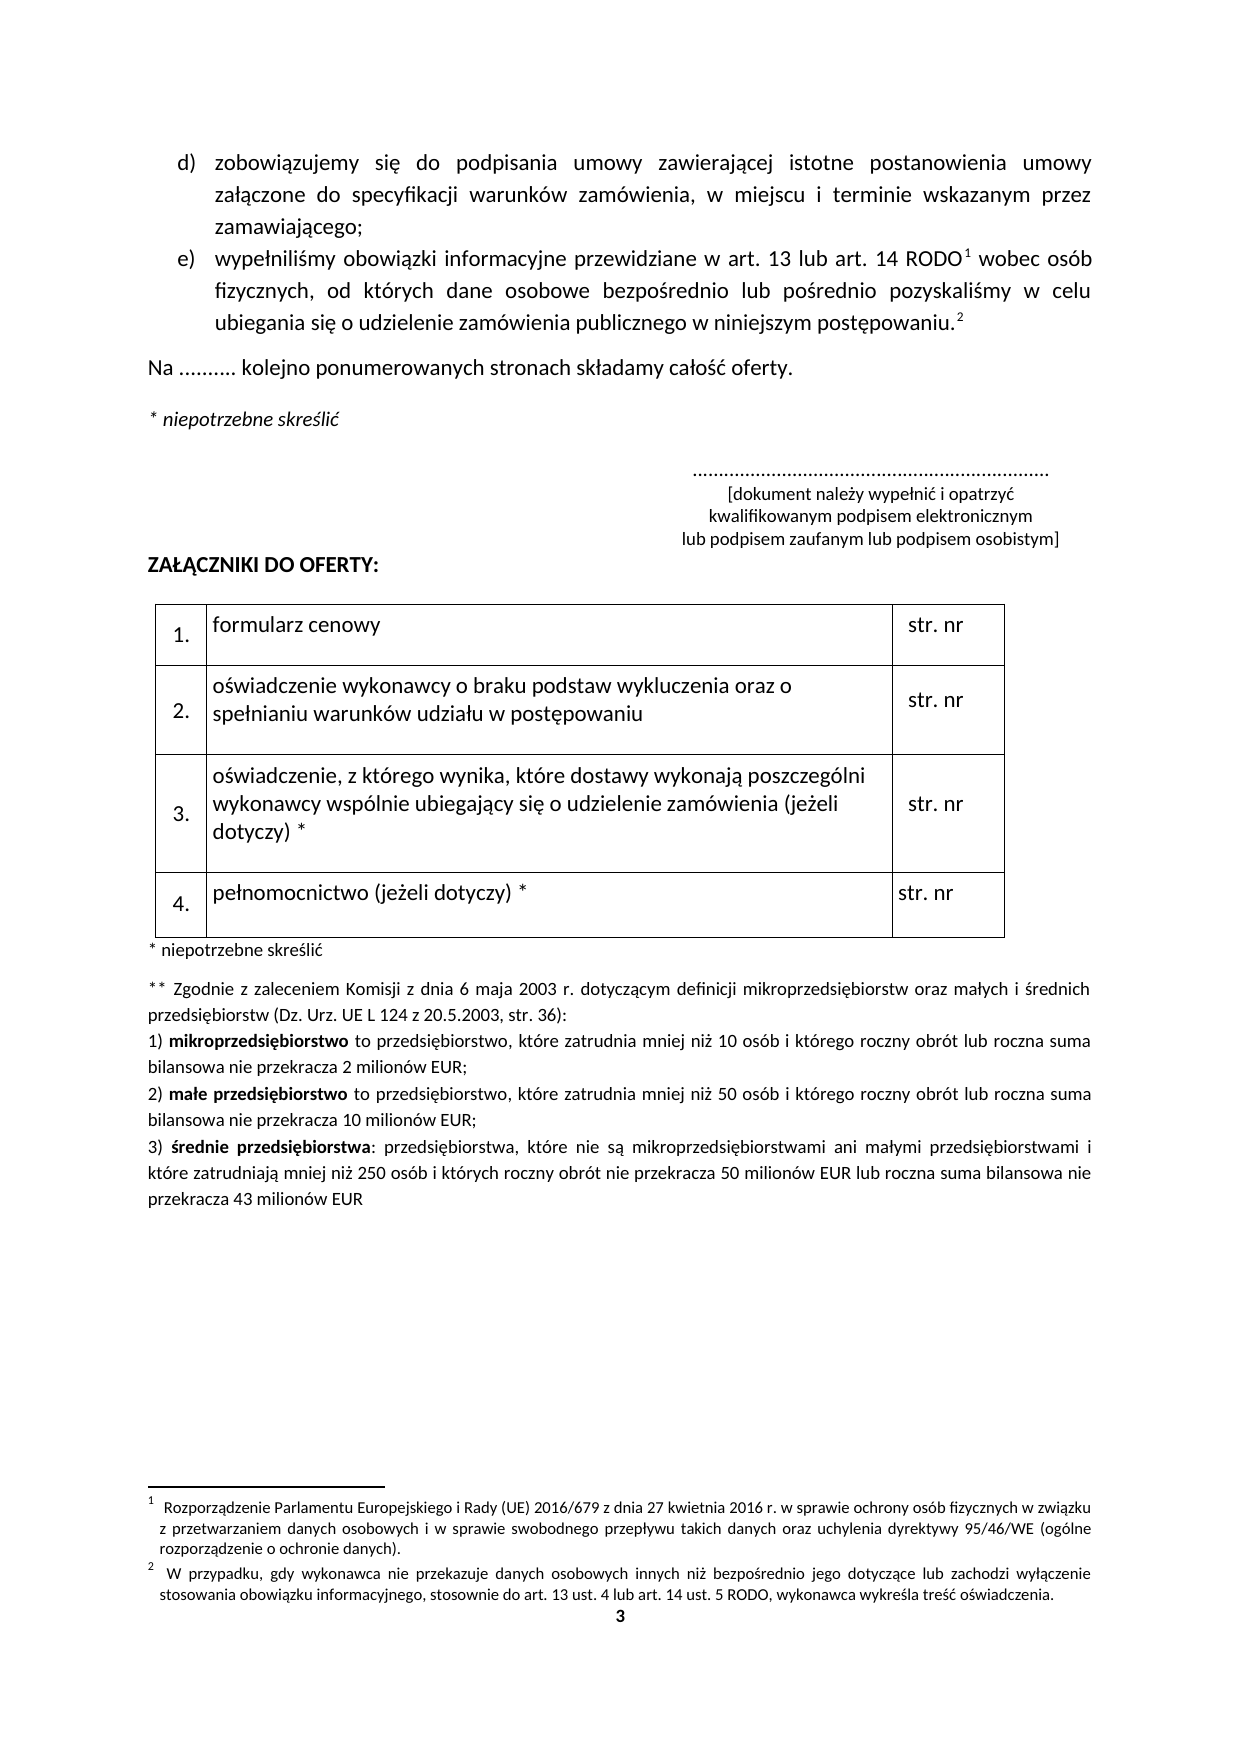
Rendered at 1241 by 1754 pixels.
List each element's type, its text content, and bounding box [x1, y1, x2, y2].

table_cell oświadczenie wykonawcy o braku podstaw wykluczenia oraz o spełnianiu warunków udziału w postępowaniu [207, 666, 892, 754]
table_cell str. nr [893, 755, 1004, 872]
table_cell str. nr [893, 873, 1004, 937]
text 3) średnie przedsiębiorstwa: przedsiębiorstwa, które nie są mikroprzedsiębiorstwami ani małymi przedsiębiorstwami i które zatrudniają mniej niż 250 osób i których roczny obrót nie przekracza 50 milionów EUR lub roczna suma bilansowa nie przekracza 43 milionów EUR [148, 1135, 1093, 1210]
text * niepotrzebne skreślić [148, 406, 1093, 432]
text * niepotrzebne skreślić [148, 938, 1093, 961]
text [dokument należy wypełnić i opatrzyć [649, 482, 1093, 504]
text ZAŁĄCZNIKI DO OFERTY: [148, 550, 1093, 578]
table_cell pełnomocnictwo (jeżeli dotyczy) * [207, 873, 892, 937]
list wypełniliśmy obowiązki informacyjne przewidziane w art. 13 lub art. 14 RODO wobec osób fizycznych, od których dane osobowe bezpośrednio lub pośrednio pozyskaliśmy w celu ubiegania się o udzielenie zamówienia publicznego w niniejszym postępowaniu. [177, 244, 1093, 337]
text .................................................................... [649, 456, 1093, 482]
text kwalifikowanym podpisem elektronicznym [649, 504, 1093, 527]
table_header formularz cenowy [207, 605, 892, 665]
text lub podpisem zaufanym lub podpisem osobistym] [649, 527, 1093, 550]
text ** Zgodnie z zaleceniem Komisji z dnia 6 maja 2003 r. dotyczącym definicji mikroprzedsiębiorstw oraz małych i średnich przedsiębiorstw (Dz. Urz. UE L 124 z 20.5.2003, str. 36): [148, 977, 1093, 1026]
table_cell str. nr [893, 666, 1004, 754]
table_cell [156, 666, 206, 754]
text 2) małe przedsiębiorstwo to przedsiębiorstwo, które zatrudnia mniej niż 50 osób i którego roczny obrót lub roczna suma bilansowa nie przekracza 10 milionów EUR; [148, 1082, 1093, 1131]
table_cell [156, 873, 206, 937]
list zobowiązujemy się do podpisania umowy zawierającej istotne postanowienia umowy załączone do specyfikacji warunków zamówienia, w miejscu i terminie wskazanym przez zamawiającego; [177, 148, 1093, 240]
table_header [156, 605, 206, 665]
text 1) mikroprzedsiębiorstwo to przedsiębiorstwo, które zatrudnia mniej niż 10 osób i którego roczny obrót lub roczna suma bilansowa nie przekracza 2 milionów EUR; [148, 1029, 1093, 1079]
table_cell [156, 755, 206, 872]
table_cell oświadczenie, z którego wynika, które dostawy wykonają poszczególni wykonawcy wspólnie ubiegający się o udzielenie zamówienia (jeżeli dotyczy) * [207, 755, 892, 872]
text Na .......... kolejno ponumerowanych stronach składamy całość oferty. [148, 353, 1093, 381]
table_header str. nr [893, 605, 1004, 665]
